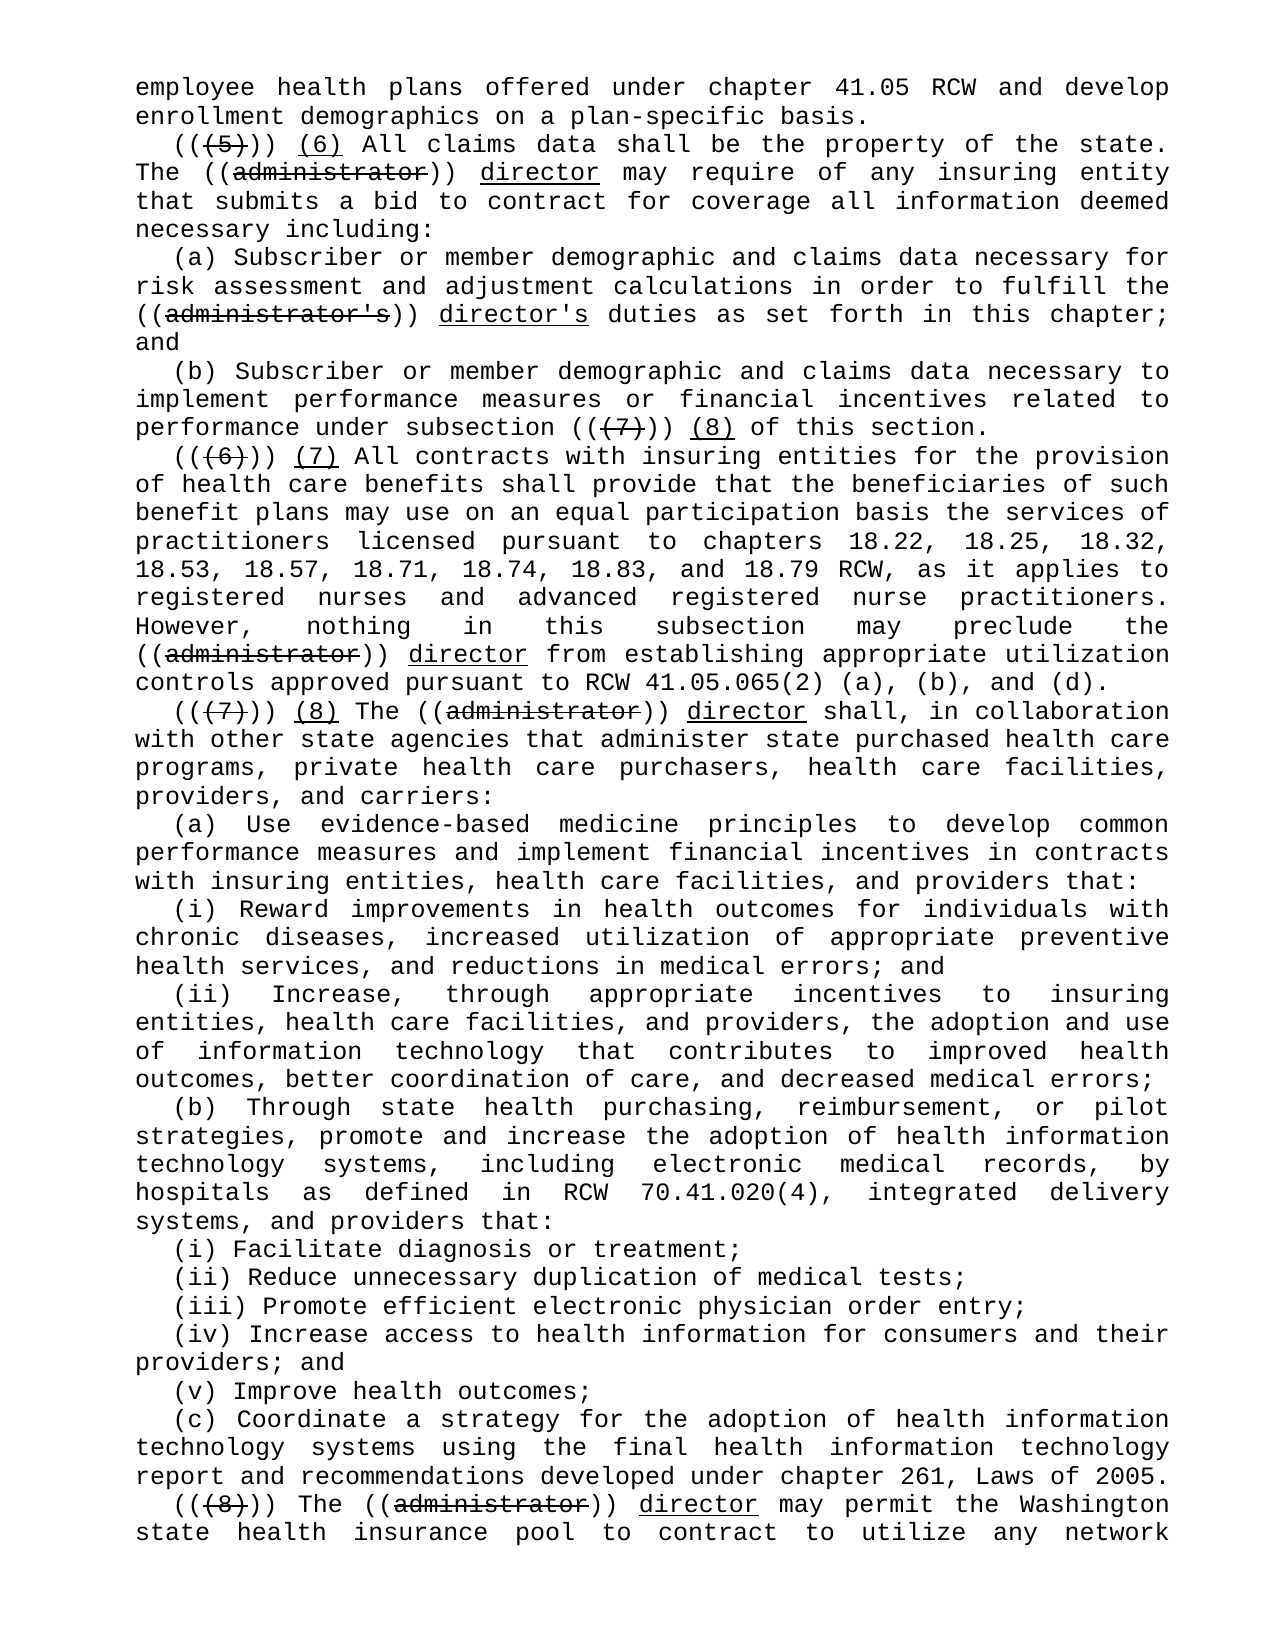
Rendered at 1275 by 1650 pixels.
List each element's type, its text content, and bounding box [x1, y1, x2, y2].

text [135, 75, 1170, 132]
text (((6))) (7) All contracts with insuring entities for the provision of health care benefits shall provide that the beneficiaries of such benefit plans may use on an equal participation basis the services of practitioners licensed pursuant to chapters 18.22, 18.25, 18.32, 18.53, 18.57, 18.71, 18.74, 18.83, and 18.79 RCW, as it applies to registered nurses and advanced registered nurse practitioners. However, nothing in this subsection may preclude the ((administrator)) director from establishing appropriate utilization controls approved pursuant to RCW 41.05.065(2) (a), (b), and (d). [135, 443, 1170, 698]
text (a) Subscriber or member demographic and claims data necessary for risk assessment and adjustment calculations in order to fulfill the ((administrator's)) director's duties as set forth in this chapter; and [135, 245, 1170, 358]
text (i) Facilitate diagnosis or treatment; [135, 1237, 1170, 1265]
text (iv) Increase access to health information for consumers and their providers; and [135, 1322, 1170, 1378]
text (v) Improve health outcomes; [135, 1378, 1170, 1407]
text (c) Coordinate a strategy for the adoption of health information technology systems using the final health information technology report and recommendations developed under chapter 261, Laws of 2005. [135, 1407, 1170, 1492]
text (((7))) (8) The ((administrator)) director shall, in collaboration with other state agencies that administer state purchased health care programs, private health care purchasers, health care facilities, providers, and carriers: [135, 698, 1170, 812]
text (ii) Increase, through appropriate incentives to insuring entities, health care facilities, and providers, the adoption and use of information technology that contributes to improved health outcomes, better coordination of care, and decreased medical errors; [135, 982, 1170, 1095]
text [135, 1492, 1170, 1548]
text (b) Through state health purchasing, reimbursement, or pilot strategies, promote and increase the adoption of health information technology systems, including electronic medical records, by hospitals as defined in RCW 70.41.020(4), integrated delivery systems, and providers that: [135, 1095, 1170, 1237]
text (ii) Reduce unnecessary duplication of medical tests; [135, 1265, 1170, 1293]
text (i) Reward improvements in health outcomes for individuals with chronic diseases, increased utilization of appropriate preventive health services, and reductions in medical errors; and [135, 897, 1170, 982]
text (b) Subscriber or member demographic and claims data necessary to implement performance measures or financial incentives related to performance under subsection (((7))) (8) of this section. [135, 358, 1170, 443]
text (a) Use evidence-based medicine principles to develop common performance measures and implement financial incentives in contracts with insuring entities, health care facilities, and providers that: [135, 812, 1170, 897]
text (((5))) (6) All claims data shall be the property of the state. The ((administrator)) director may require of any insuring entity that submits a bid to contract for coverage all information deemed necessary including: [135, 132, 1170, 245]
text (iii) Promote efficient electronic physician order entry; [135, 1293, 1170, 1322]
